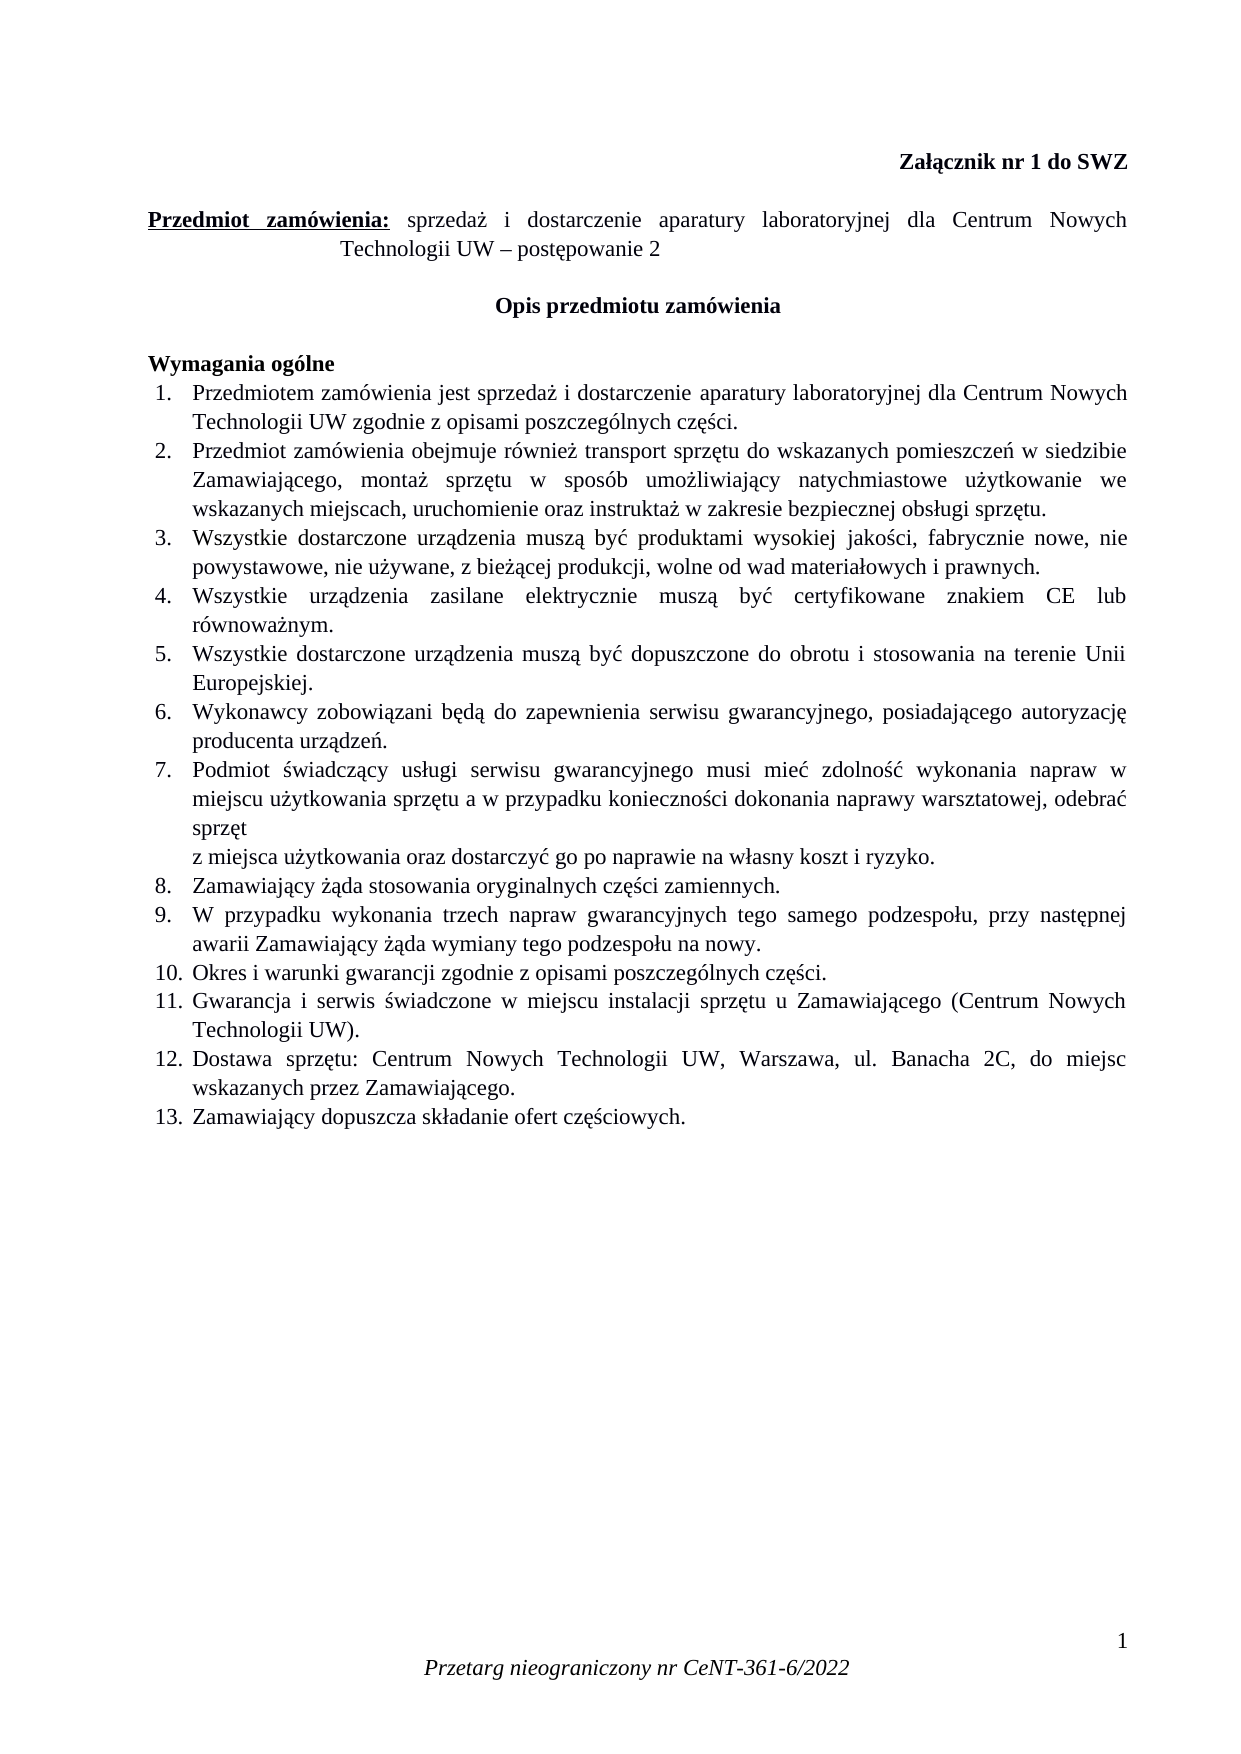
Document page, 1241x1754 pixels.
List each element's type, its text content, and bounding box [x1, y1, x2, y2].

list Przedmiotem zamówienia jest sprzedaż i dostarczenie aparatury laboratoryjnej dla Centrum Nowych Technologii UW zgodnie z opisami poszczególnych części. [154, 379, 1128, 435]
list W przypadku wykonania trzech napraw gwarancyjnych tego samego podzespołu, przy następnej awarii Zamawiający żąda wymiany tego podzespołu na nowy. [154, 901, 1128, 956]
text Załącznik nr 1 do SWZ [148, 148, 1128, 174]
list Wykonawcy zobowiązani będą do zapewnienia serwisu gwarancyjnego, posiadającego autoryzację producenta urządzeń. [154, 698, 1128, 753]
text Przedmiot zamówienia: sprzedaż i dostarczenie aparatury laboratoryjnej dla Centrum Nowych Technologii UW – postępowanie 2 [148, 206, 1128, 261]
list Dostawa sprzętu: Centrum Nowych Technologii UW, Warszawa, ul. Banacha 2C, do miejsc wskazanych przez Zamawiającego. [154, 1045, 1128, 1101]
list Zamawiający żąda stosowania oryginalnych części zamiennych. [154, 872, 1128, 898]
list Gwarancja i serwis świadczone w miejscu instalacji sprzętu u Zamawiającego (Centrum Nowych Technologii UW). [154, 987, 1128, 1043]
list Wszystkie urządzenia zasilane elektrycznie muszą być certyfikowane znakiem CE lub równoważnym. [154, 582, 1128, 637]
text Wymagania ogólne [148, 350, 1128, 377]
list Wszystkie dostarczone urządzenia muszą być produktami wysokiej jakości, fabrycznie nowe, nie powystawowe, nie używane, z bieżącej produkcji, wolne od wad materiałowych i prawnych. [154, 524, 1128, 579]
list Okres i warunki gwarancji zgodnie z opisami poszczególnych części. [154, 958, 1128, 985]
text Opis przedmiotu zamówienia [148, 292, 1128, 319]
list Wszystkie dostarczone urządzenia muszą być dopuszczone do obrotu i stosowania na terenie Unii Europejskiej. [154, 640, 1128, 695]
list Podmiot świadczący usługi serwisu gwarancyjnego musi mieć zdolność wykonania napraw w miejscu użytkowania sprzętu a w przypadku konieczności dokonania naprawy warsztatowej, odebrać sprzęt z miejsca użytkowania oraz dostarczyć go po naprawie na własny koszt i ryzyko. [154, 756, 1128, 869]
list Przedmiot zamówienia obejmuje również transport sprzętu do wskazanych pomieszczeń w siedzibie Zamawiającego, montaż sprzętu w sposób umożliwiający natychmiastowe użytkowanie we wskazanych miejscach, uruchomienie oraz instruktaż w zakresie bezpiecznej obsługi sprzętu. [154, 437, 1128, 522]
list Zamawiający dopuszcza składanie ofert częściowych. [154, 1103, 1128, 1130]
